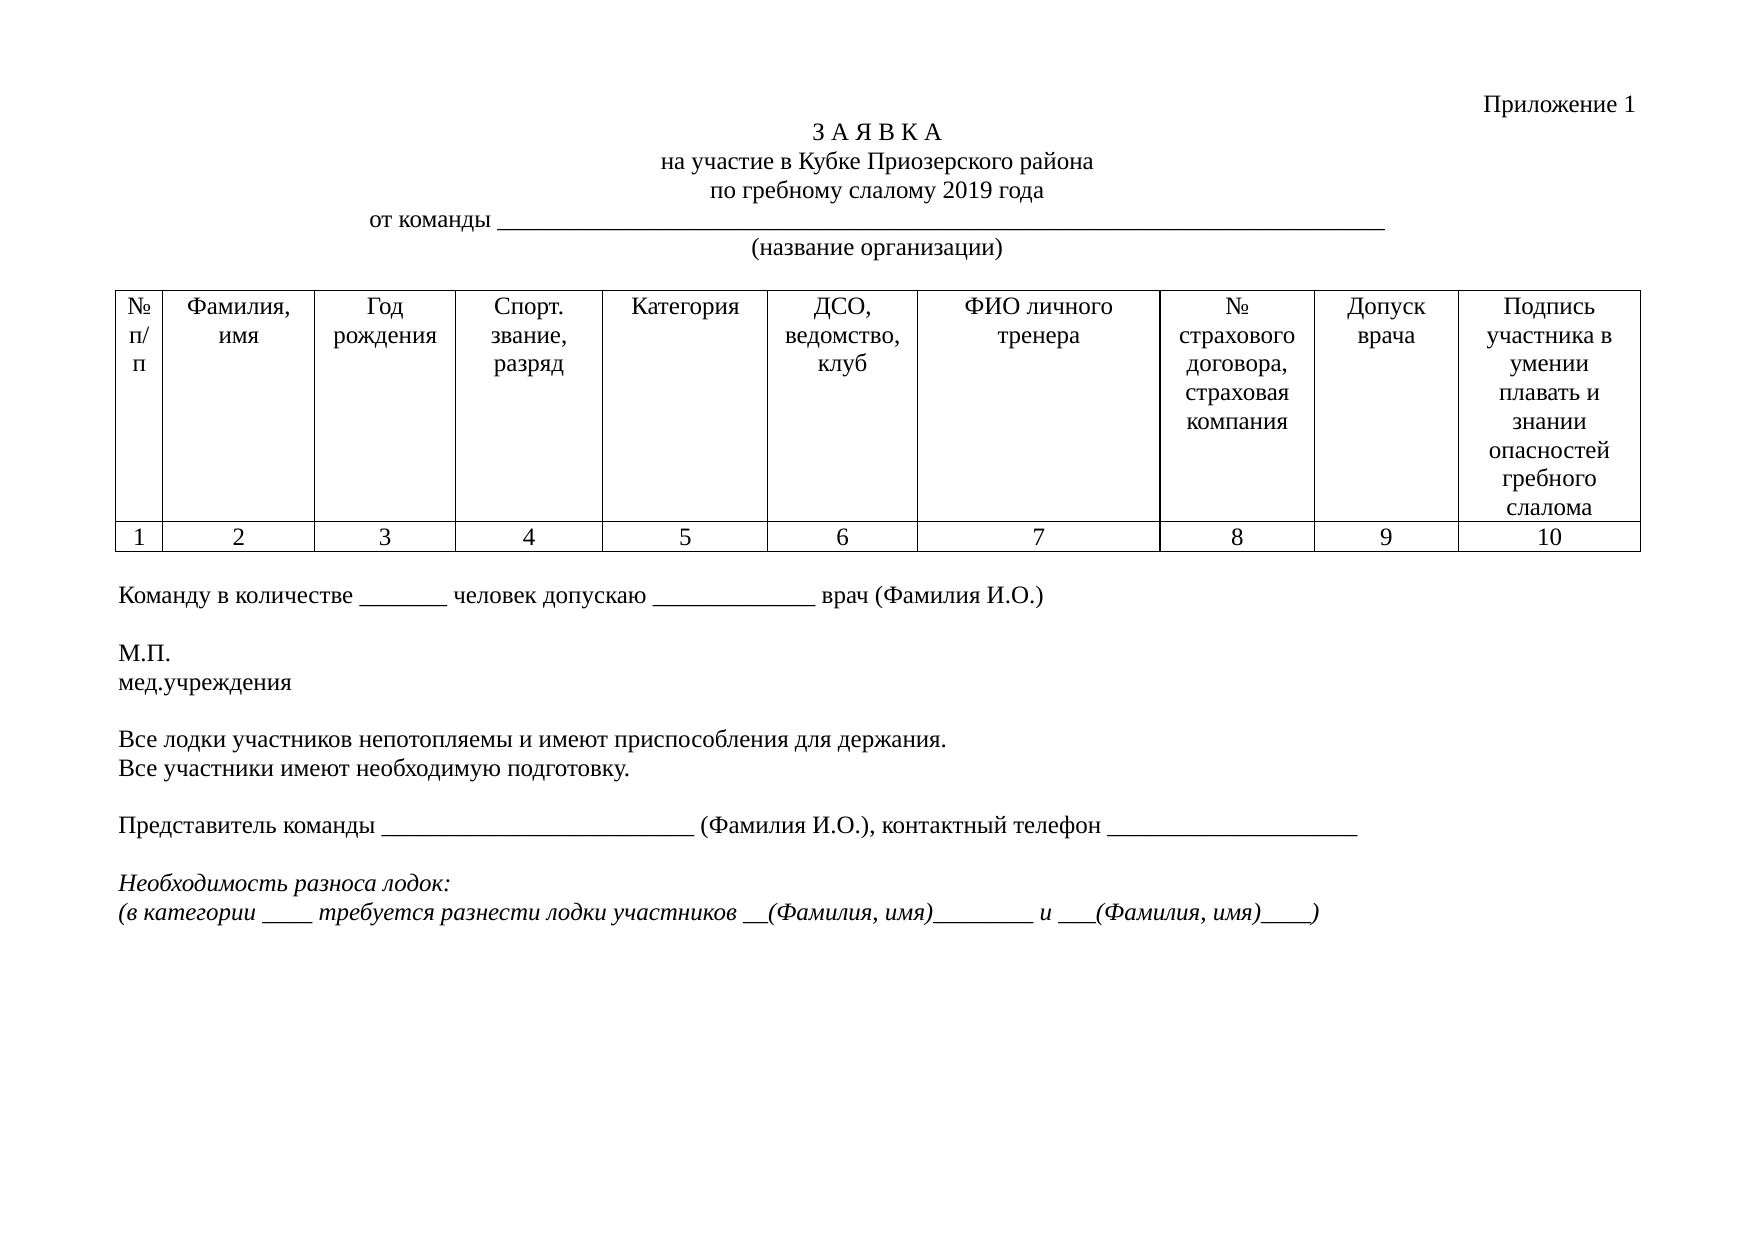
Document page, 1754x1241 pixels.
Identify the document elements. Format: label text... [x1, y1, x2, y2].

text Все лодки участников непотопляемы и имеют приспособления для держания. [118, 724, 1636, 753]
table_cell 2 [163, 522, 314, 551]
table_cell 1 [116, 522, 162, 551]
text (в категории ____ требуется разнести лодки участников __(Фамилия, имя)________ и ___(Фамилия, имя)____) [118, 897, 1636, 926]
text Необходимость разноса лодок: [118, 868, 1636, 897]
text (название организации) [118, 232, 1636, 261]
text по гребному слалому 2019 года [118, 175, 1636, 204]
table_cell 10 [1459, 522, 1640, 551]
table_header ФИО личного тренера [918, 291, 1159, 521]
table_cell 3 [315, 522, 455, 551]
table_cell 8 [1161, 522, 1314, 551]
table_header № страхового договора, страховая компания [1161, 291, 1314, 521]
table_header Категория [603, 291, 767, 521]
text Команду в количестве _______ человек допускаю _____________ врач (Фамилия И.О.) [118, 581, 1636, 609]
text на участие в Кубке Приозерского района [118, 146, 1636, 175]
table_cell 9 [1315, 522, 1458, 551]
text мед.учреждения [118, 667, 1636, 696]
table_header Год рождения [315, 291, 455, 521]
table_cell 7 [918, 522, 1159, 551]
text М.П. [118, 638, 1636, 667]
table_header Подпись участника в умении плавать и знании опасностей гребного слалома [1459, 291, 1640, 521]
table_header ДСО, ведомство, клуб [768, 291, 917, 521]
table_header Фамилия, имя [163, 291, 314, 521]
text Все участники имеют необходимую подготовку. [118, 753, 1636, 782]
table_header № п/п [116, 291, 162, 521]
table_cell 5 [603, 522, 767, 551]
table_cell 6 [768, 522, 917, 551]
text Приложение 1 [118, 89, 1636, 117]
table_header Допуск врача [1315, 291, 1458, 521]
text от команды _______________________________________________________________________ [118, 204, 1636, 232]
table_header Спорт. звание, разряд [456, 291, 602, 521]
text Представитель команды _________________________ (Фамилия И.О.), контактный телефон ____________________ [118, 811, 1636, 839]
table_cell 4 [456, 522, 602, 551]
text З А Я В К А [118, 117, 1636, 146]
